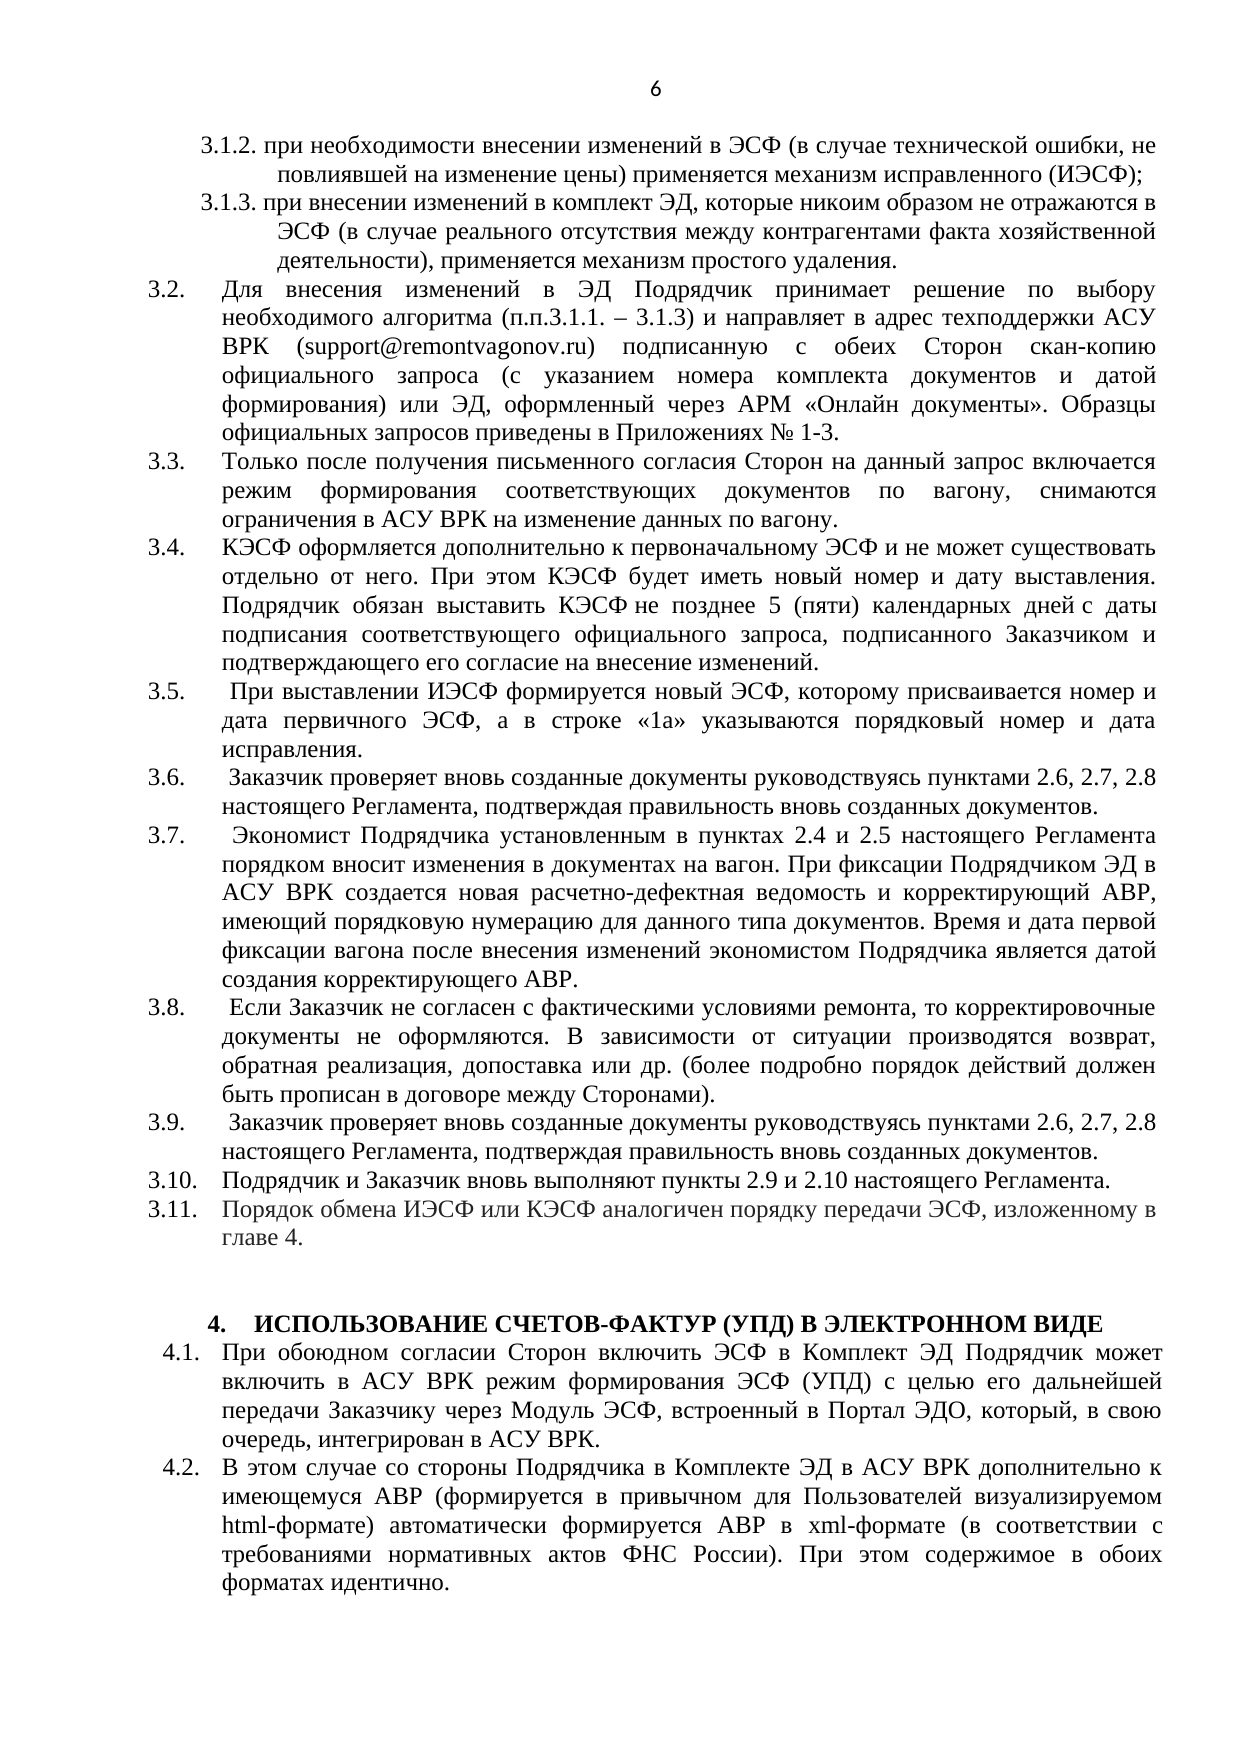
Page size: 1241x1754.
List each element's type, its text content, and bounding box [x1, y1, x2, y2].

list КЭСФ оформляется дополнительно к первоначальному ЭСФ и не может существовать отдельно от него. При этом КЭСФ будет иметь новый номер и дату выставления. Подрядчик обязан выставить КЭСФ не позднее 5 (пяти) календарных дней с даты подписания соответствующего официального запроса, подписанного Заказчиком и подтверждающего его согласие на внесение изменений. [148, 532, 1157, 676]
list 3.1.3. при внесении изменений в комплект ЭД, которые никоим образом не отражаются в ЭСФ (в случае реального отсутствия между контрагентами факта хозяйственной деятельности), применяется механизм простого удаления. [200, 187, 1157, 274]
list Заказчик проверяет вновь созданные документы руководствуясь пунктами 2.6, 2.7, 2.8 настоящего Регламента, подтверждая правильность вновь созданных документов. [148, 1107, 1157, 1165]
list Порядок обмена ИЭСФ или КЭСФ аналогичен порядку передачи ЭСФ, изложенному в главе 4. [148, 1194, 1157, 1251]
list ИСПОЛЬЗОВАНИЕ СЧЕТОВ-ФАКТУР (УПД) В ЭЛЕКТРОННОМ ВИДЕ [148, 1309, 1163, 1337]
list Заказчик проверяет вновь созданные документы руководствуясь пунктами 2.6, 2.7, 2.8 настоящего Регламента, подтверждая правильность вновь созданных документов. [148, 762, 1157, 820]
list Экономист Подрядчика установленным в пунктах 2.4 и 2.5 настоящего Регламента порядком вносит изменения в документах на вагон. При фиксации Подрядчиком ЭД в АСУ ВРК создается новая расчетно-дефектная ведомость и корректирующий АВР, имеющий порядковую нумерацию для данного типа документов. Время и дата первой фиксации вагона после внесения изменений экономистом Подрядчика является датой создания корректирующего АВР. [148, 820, 1157, 992]
list Если Заказчик не согласен с фактическими условиями ремонта, то корректировочные документы не оформляются. В зависимости от ситуации производятся возврат, обратная реализация, допоставка или др. (более подробно порядок действий должен быть прописан в договоре между Сторонами). [148, 992, 1157, 1107]
list Подрядчик и Заказчик вновь выполняют пункты 2.9 и 2.10 настоящего Регламента. [148, 1165, 1157, 1194]
list Для внесения изменений в ЭД Подрядчик принимает решение по выбору необходимого алгоритма (п.п.3.1.1. – 3.1.3) и направляет в адрес техподдержки АСУ ВРК (support@remontvagonov.ru) подписанную с обеих Сторон скан-копию официального запроса (с указанием номера комплекта документов и датой формирования) или ЭД, оформленный через АРМ «Онлайн документы». Образцы официальных запросов приведены в Приложениях № 1-3. [148, 274, 1157, 446]
list При обоюдном согласии Сторон включить ЭСФ в Комплект ЭД Подрядчик может включить в АСУ ВРК режим формирования ЭСФ (УПД) с целью его дальнейшей передачи Заказчику через Модуль ЭСФ, встроенный в Портал ЭДО, который, в свою очередь, интегрирован в АСУ ВРК. [162, 1337, 1163, 1452]
list В этом случае со стороны Подрядчика в Комплекте ЭД в АСУ ВРК дополнительно к имеющемуся АВР (формируется в привычном для Пользователей визуализируемом html-формате) автоматически формируется АВР в xml-формате (в соответствии с требованиями нормативных актов ФНС России). При этом содержимое в обоих форматах идентично. [162, 1452, 1163, 1596]
list При выставлении ИЭСФ формируется новый ЭСФ, которому присваивается номер и дата первичного ЭСФ, а в строке «1а» указываются порядковый номер и дата исправления. [148, 676, 1157, 762]
list Только после получения письменного согласия Сторон на данный запрос включается режим формирования соответствующих документов по вагону, снимаются ограничения в АСУ ВРК на изменение данных по вагону. [148, 446, 1157, 532]
list 3.1.2. при необходимости внесении изменений в ЭСФ (в случае технической ошибки, не повлиявшей на изменение цены) применяется механизм исправленного (ИЭСФ); [200, 130, 1157, 187]
